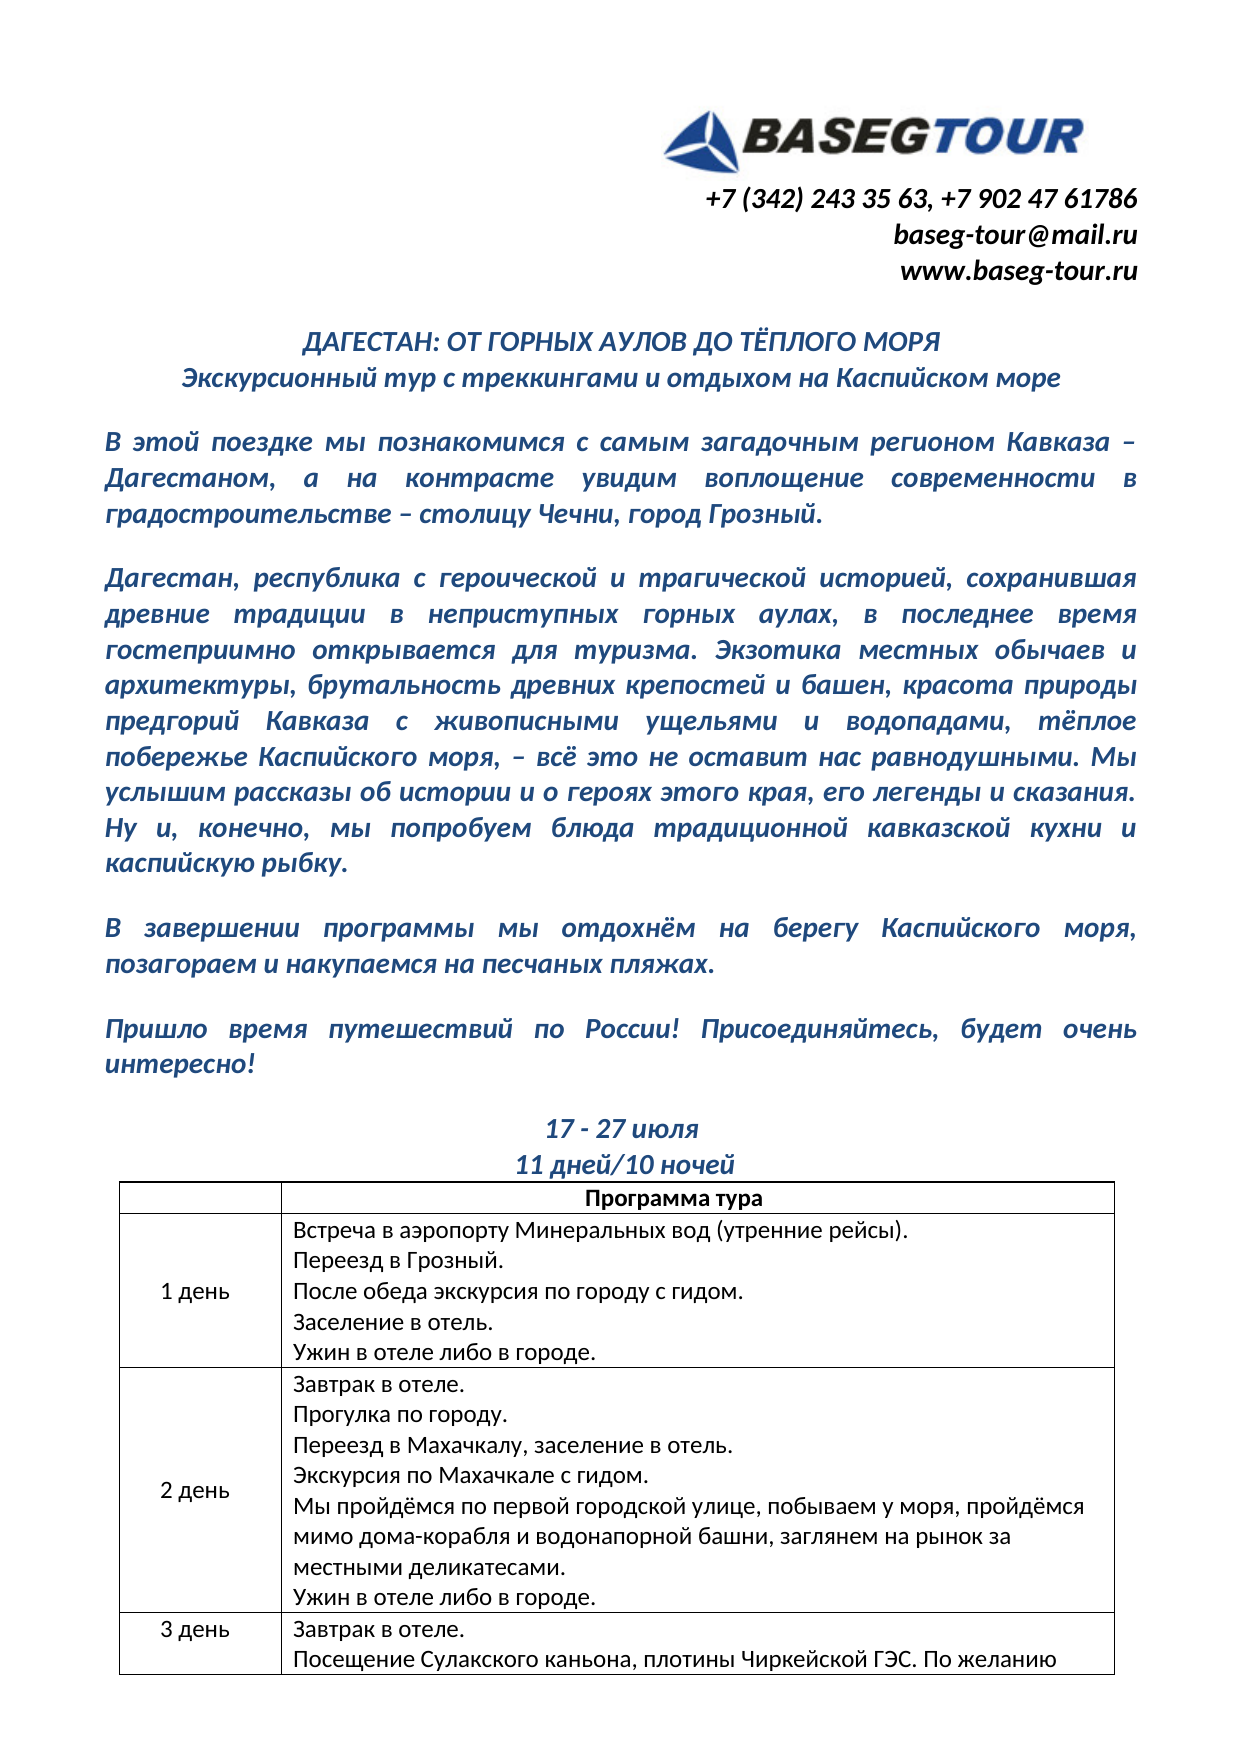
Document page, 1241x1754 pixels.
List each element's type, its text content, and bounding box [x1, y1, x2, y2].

table_cell 3 день [120, 1613, 281, 1674]
text Дагестан, республика с героической и трагической историей, сохранившая древние традиции в неприступных горных аулах, в последнее время гостеприимно открывается для туризма. Экзотика местных обычаев и архитектуры, брутальность древних крепостей и башен, красота природы предгорий Кавказа с живописными ущельями и водопадами, тёплое побережье Каспийского моря, – всё это не оставит нас равнодушными. Мы услышим рассказы об истории и о героях этого края, его легенды и сказания. Ну и, конечно, мы попробуем блюда традиционной кавказской кухни и каспийскую рыбку. [104, 559, 1138, 880]
table_cell Завтрак в отеле. Прогулка по городу. Переезд в Махачкалу, заселение в отель. Экскурсия по Махачкале с гидом. Мы пройдёмся по первой городской улице, побываем у моря, пройдёмся мимо дома-корабля и водонапорной башни, заглянем на рынок за местными деликатесами. Ужин в отеле либо в городе. [282, 1368, 1114, 1612]
text 17 - 27 июля [104, 1110, 1138, 1146]
text Экскурсионный тур с треккингами и отдыхом на Каспийском море [104, 359, 1138, 394]
table_header Программа тура [282, 1183, 1114, 1213]
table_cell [282, 1613, 1114, 1674]
text www.baseg-tour.ru [75, 252, 1138, 287]
table_cell Встреча в аэропорту Минеральных вод (утренние рейсы). Переезд в Грозный. После обеда экскурсия по городу с гидом. Заселение в отель. Ужин в отеле либо в городе. [282, 1214, 1114, 1367]
text ДАГЕСТАН: ОТ ГОРНЫХ АУЛОВ ДО ТЁПЛОГО МОРЯ [104, 323, 1138, 359]
text Пришло время путешествий по России! Присоединяйтесь, будет очень интересно! [104, 1010, 1138, 1081]
text baseg-tour@mail.ru [75, 216, 1138, 252]
table_cell 2 день [120, 1368, 281, 1612]
text В завершении программы мы отдохнём на берегу Каспийского моря, позагораем и накупаемся на песчаных пляжах. [104, 909, 1138, 981]
table_header [120, 1183, 281, 1213]
text +7 (342) 243 35 63, +7 902 47 61786 [75, 181, 1138, 216]
text В этой поездке мы познакомимся с самым загадочным регионом Кавказа – Дагестаном, а на контрасте увидим воплощение современности в градостроительстве – столицу Чечни, город Грозный. [104, 423, 1138, 530]
table_cell 1 день [120, 1214, 281, 1367]
text 11 дней/10 ночей [104, 1146, 1138, 1181]
picture [661, 94, 1090, 181]
